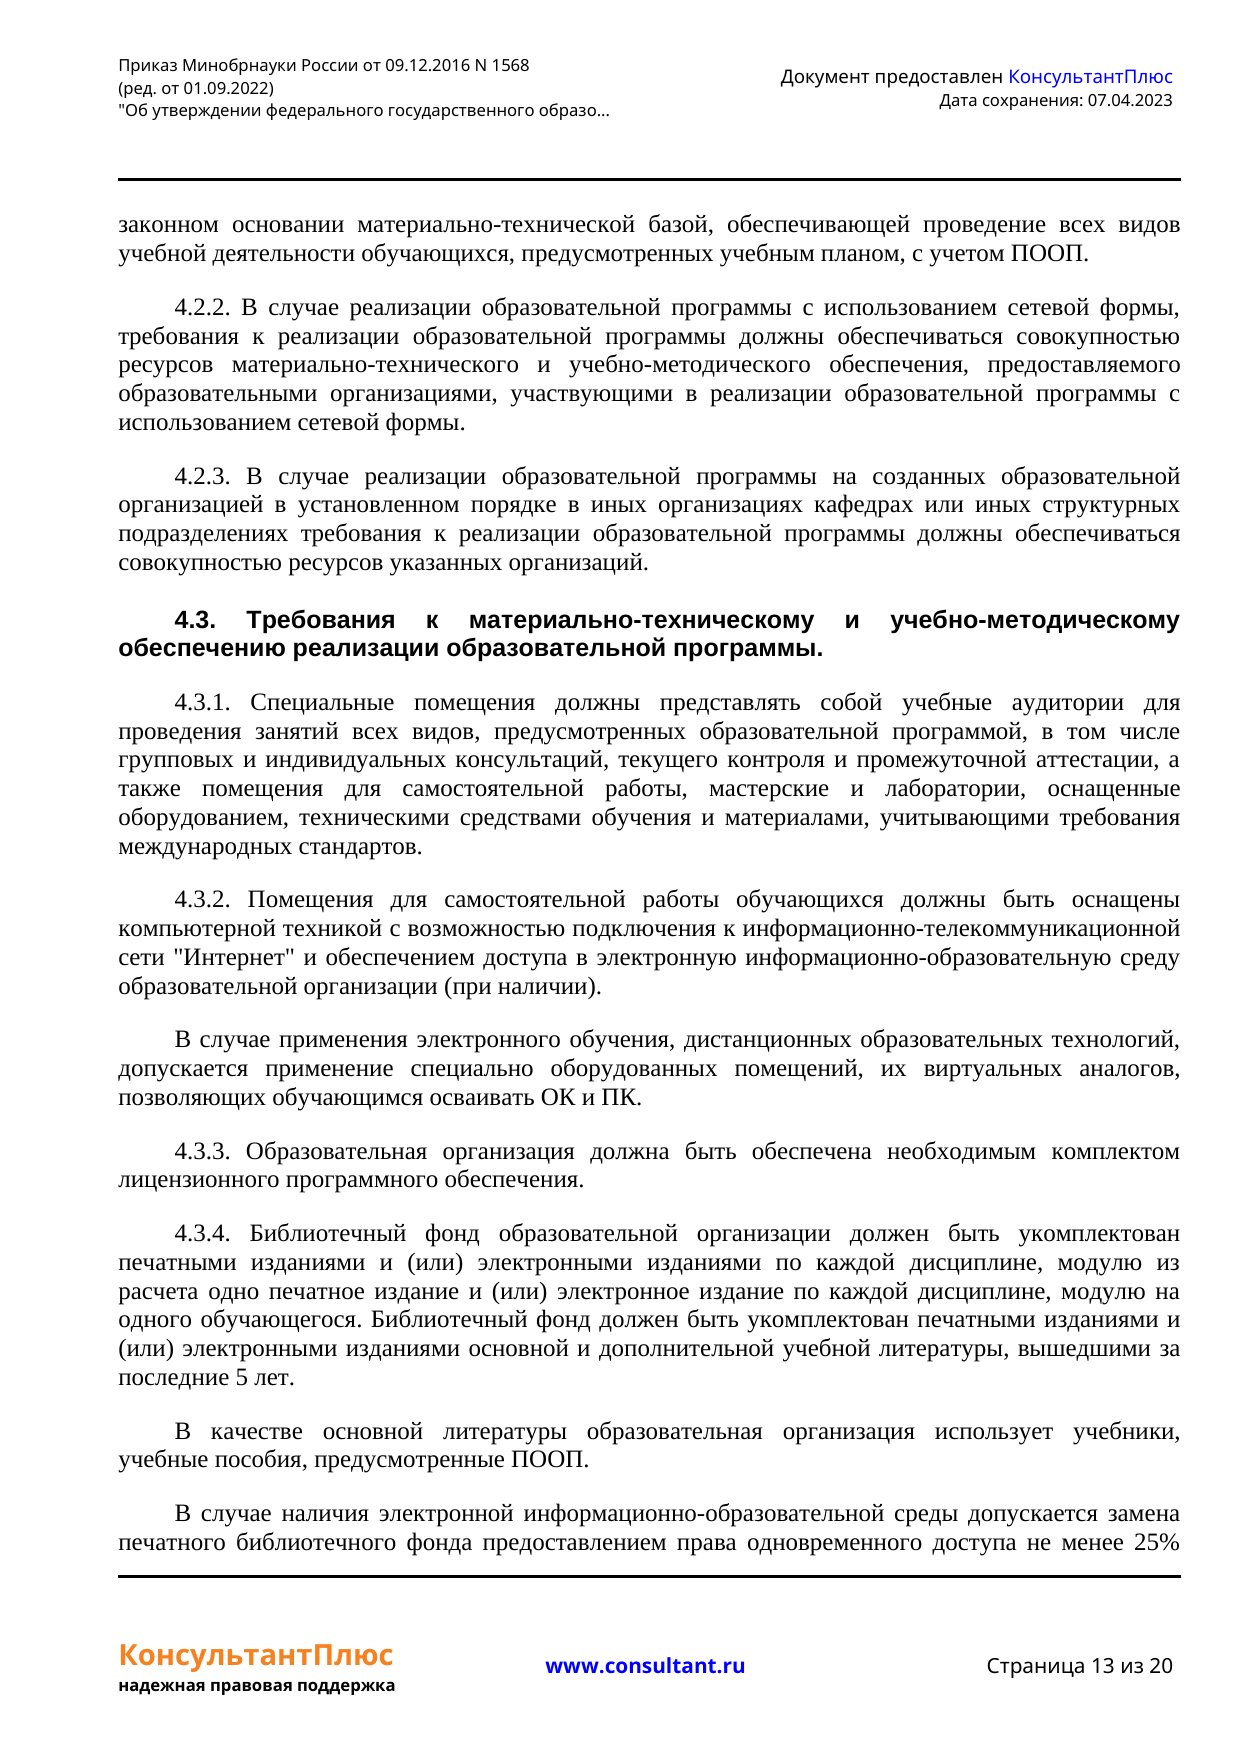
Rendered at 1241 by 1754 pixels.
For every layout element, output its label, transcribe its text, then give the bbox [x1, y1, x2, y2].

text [118, 209, 1181, 267]
text 4.2.2. В случае реализации образовательной программы с использованием сетевой формы, требования к реализации образовательной программы должны обеспечиваться совокупностью ресурсов материально-технического и учебно-методического обеспечения, предоставляемого образовательными организациями, участвующими в реализации образовательной программы с использованием сетевой формы. [118, 292, 1181, 436]
text 4.3.1. Специальные помещения должны представлять собой учебные аудитории для проведения занятий всех видов, предусмотренных образовательной программой, в том числе групповых и индивидуальных консультаций, текущего контроля и промежуточной аттестации, а также помещения для самостоятельной работы, мастерские и лаборатории, оснащенные оборудованием, техническими средствами обучения и материалами, учитывающими требования международных стандартов. [118, 687, 1181, 859]
text 4.2.3. В случае реализации образовательной программы на созданных образовательной организацией в установленном порядке в иных организациях кафедрах или иных структурных подразделениях требования к реализации образовательной программы должны обеспечиваться совокупностью ресурсов указанных организаций. [118, 461, 1181, 576]
title 4.3. Требования к материально-техническому и учебно-методическому обеспечению реализации образовательной программы. [118, 604, 1181, 662]
text 4.3.2. Помещения для самостоятельной работы обучающихся должны быть оснащены компьютерной техникой с возможностью подключения к информационно-телекоммуникационной сети "Интернет" и обеспечением доступа в электронную информационно-образовательную среду образовательной организации (при наличии). [118, 884, 1181, 999]
text В случае применения электронного обучения, дистанционных образовательных технологий, допускается применение специально оборудованных помещений, их виртуальных аналогов, позволяющих обучающимся осваивать ОК и ПК. [118, 1024, 1181, 1111]
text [118, 1498, 1181, 1556]
text В качестве основной литературы образовательная организация использует учебники, учебные пособия, предусмотренные ПООП. [118, 1416, 1181, 1473]
text 4.3.3. Образовательная организация должна быть обеспечена необходимым комплектом лицензионного программного обеспечения. [118, 1136, 1181, 1193]
text 4.3.4. Библиотечный фонд образовательной организации должен быть укомплектован печатными изданиями и (или) электронными изданиями по каждой дисциплине, модулю из расчета одно печатное издание и (или) электронное издание по каждой дисциплине, модулю на одного обучающегося. Библиотечный фонд должен быть укомплектован печатными изданиями и (или) электронными изданиями основной и дополнительной учебной литературы, вышедшими за последние 5 лет. [118, 1218, 1181, 1391]
